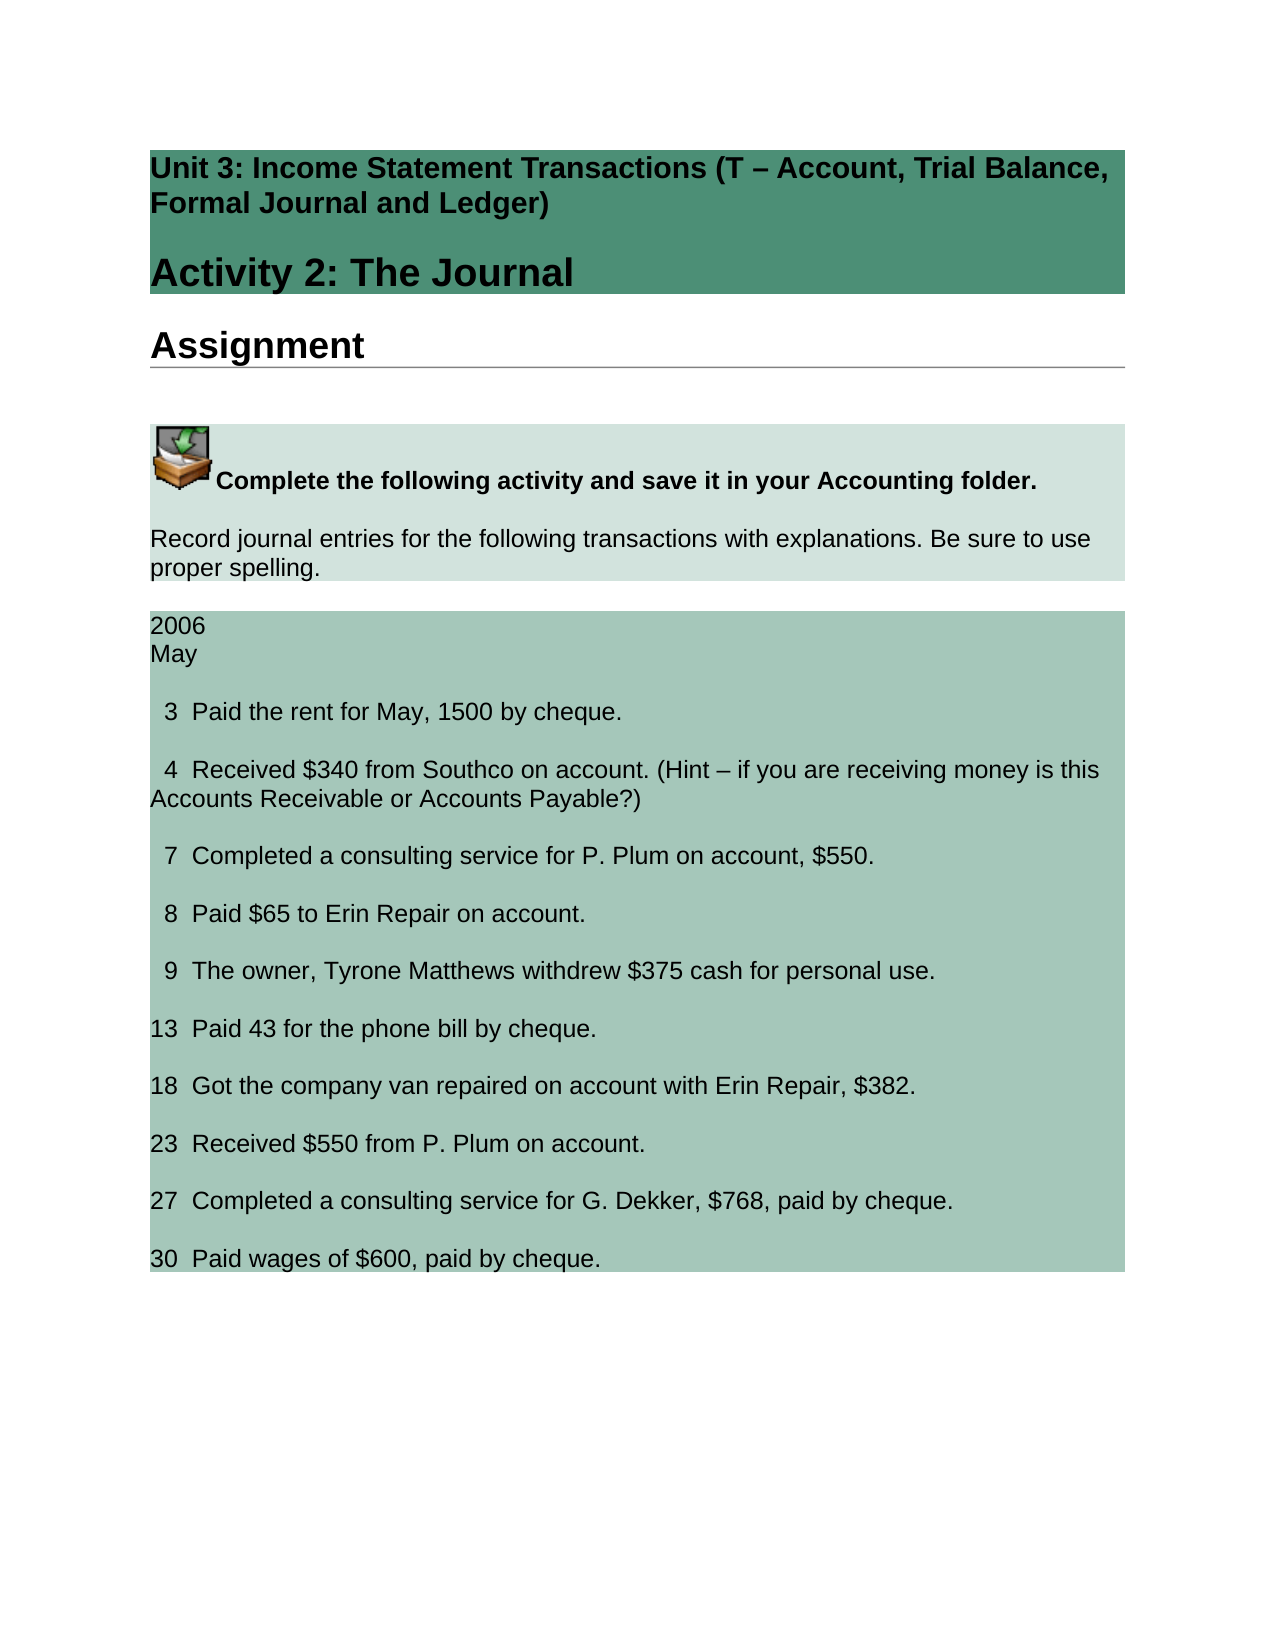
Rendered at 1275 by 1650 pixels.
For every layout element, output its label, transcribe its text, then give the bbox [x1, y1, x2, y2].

text 2006 May [150, 611, 1125, 668]
text 3 Paid the rent for May, 1500 by cheque. 4 Received $340 from Southco on account. (Hint – if you are receiving money is this Accounts Receivable or Accounts Payable?) 7 Completed a consulting service for P. Plum on account, $550. 8 Paid $65 to Erin Repair on account. 9 The owner, Tyrone Matthews withdrew $375 cash for personal use. 13 Paid 43 for the phone bill by cheque. 18 Got the company van repaired on account with Erin Repair, $382. 23 Received $550 from P. Plum on account. 27 Completed a consulting service for G. Dekker, $768, paid by cheque. 30 Paid wages of $600, paid by cheque. [150, 697, 1125, 1272]
text Assignment [150, 323, 1125, 366]
text Unit 3: Income Statement Transactions (T – Account, Trial Balance, Formal Journal and Ledger) [150, 150, 1125, 219]
text Complete the following activity and save it in your Accounting folder. [150, 424, 1125, 495]
text Activity 2: The Journal [150, 249, 1125, 294]
picture [150, 423, 216, 490]
text Record journal entries for the following transactions with explanations. Be sure to use proper spelling. [150, 524, 1125, 581]
